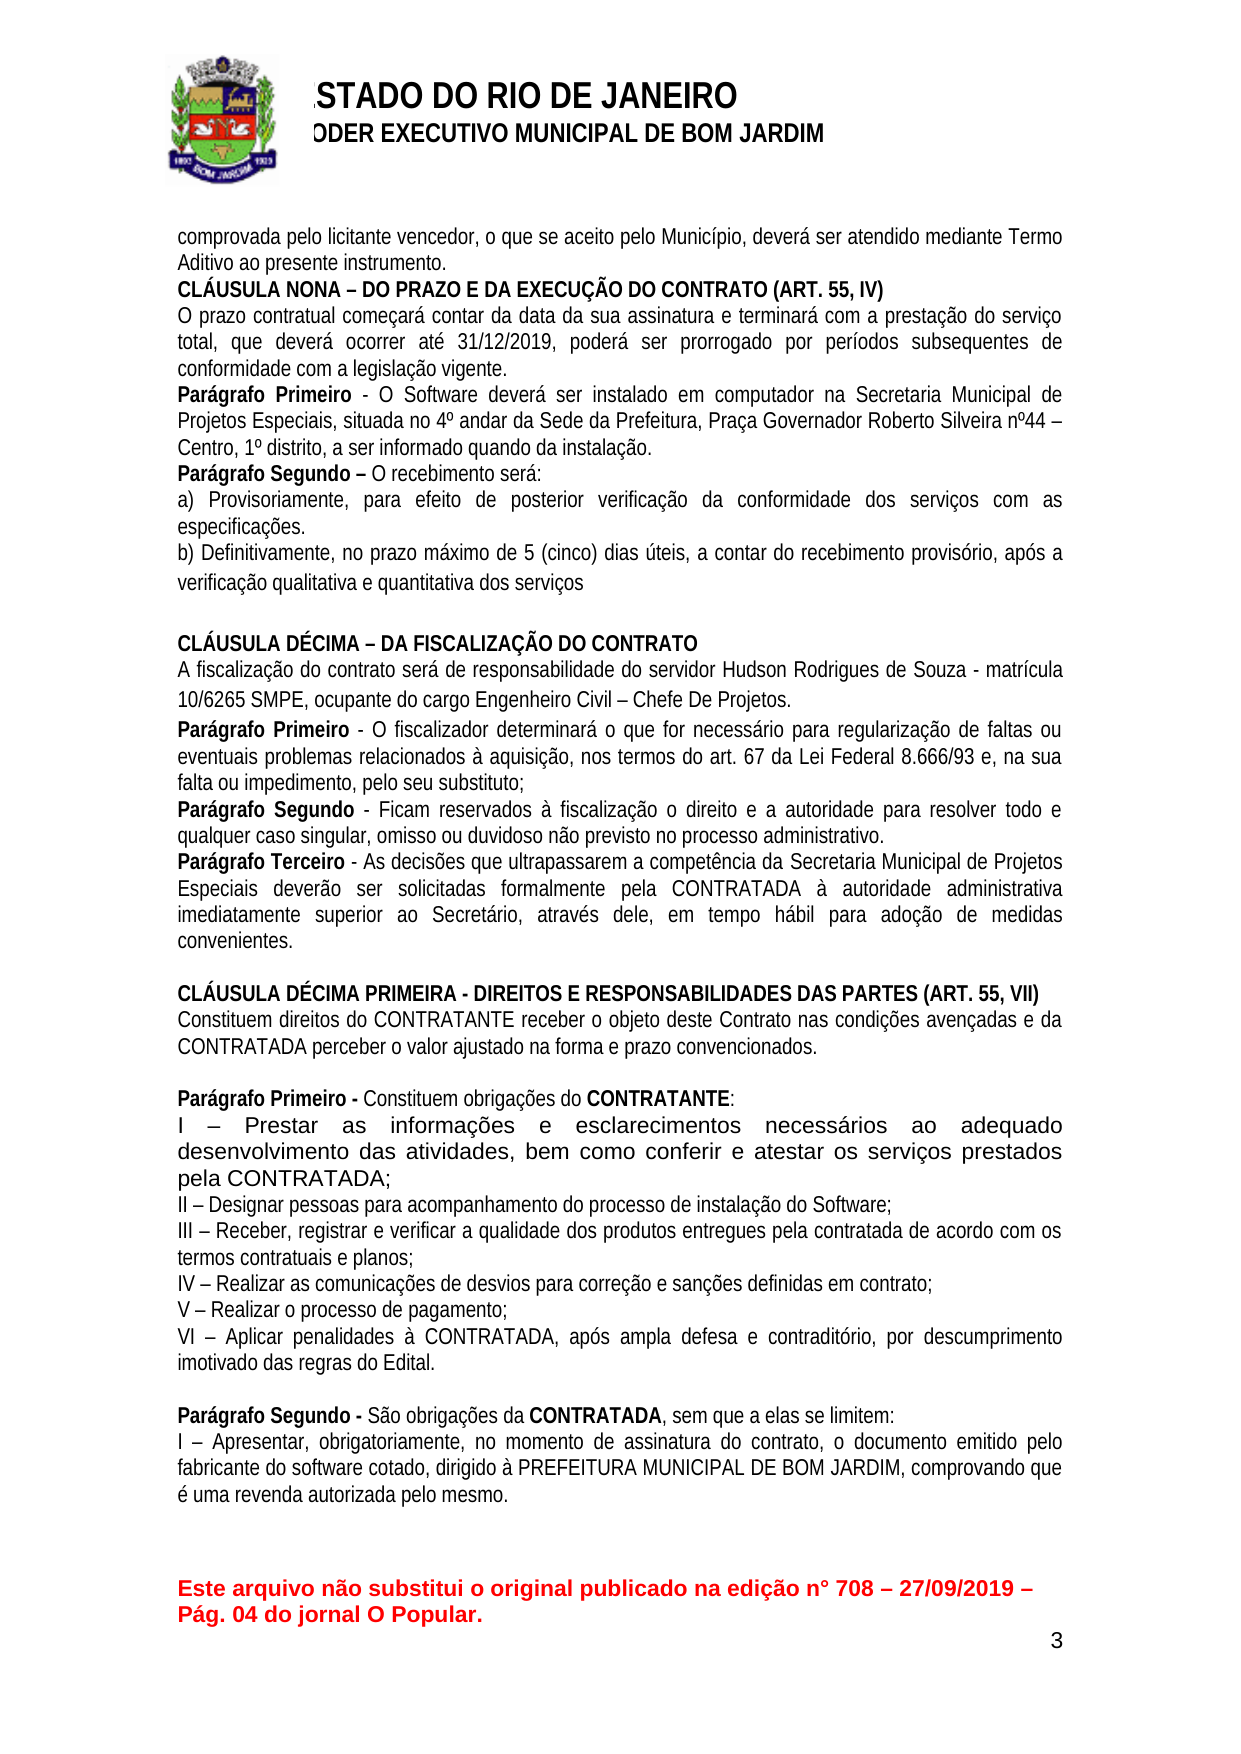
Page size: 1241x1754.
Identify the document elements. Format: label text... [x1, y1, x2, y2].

text O prazo contratual começará contar da data da sua assinatura e terminará com a prestação do serviço total, que deverá ocorrer até 31/12/2019, poderá ser prorrogado por períodos subsequentes de conformidade com a legislação vigente. [177, 302, 1063, 381]
text Parágrafo Primeiro - O Software deverá ser instalado em computador na Secretaria Municipal de Projetos Especiais, situada no 4º andar da Sede da Prefeitura, Praça Governador Roberto Silveira nº44 – Centro, 1º distrito, a ser informado quando da instalação. [177, 381, 1063, 460]
text CLÁUSULA DÉCIMA – DA FISCALIZAÇÃO DO CONTRATO [177, 630, 1063, 656]
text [177, 201, 1063, 276]
text I – Apresentar, obrigatoriamente, no momento de assinatura do contrato, o documento emitido pelo fabricante do software cotado, dirigido à PREFEITURA MUNICIPAL DE BOM JARDIM, comprovando que é uma revenda autorizada pelo mesmo. [177, 1428, 1063, 1507]
text Parágrafo Segundo - Ficam reservados à fiscalização o direito e a autoridade para resolver todo e qualquer caso singular, omisso ou duvidoso não previsto no processo administrativo. [177, 796, 1063, 848]
text b) Definitivamente, no prazo máximo de 5 (cinco) dias úteis, a contar do recebimento provisório, após a verificação qualitativa e quantitativa dos serviços [177, 539, 1063, 596]
text CLÁUSULA NONA – DO PRAZO E DA EXECUÇÃO DO CONTRATO (ART. 55, IV) [177, 276, 1063, 302]
text Parágrafo Primeiro - Constituem obrigações do CONTRATANTE: [177, 1085, 1063, 1112]
text Parágrafo Primeiro - O fiscalizador determinará o que for necessário para regularização de faltas ou eventuais problemas relacionados à aquisição, nos termos do art. 67 da Lei Federal 8.666/93 e, na sua falta ou impedimento, pelo seu substituto; [177, 716, 1063, 796]
text A fiscalização do contrato será de responsabilidade do servidor [177, 656, 1063, 713]
text Parágrafo Segundo - São obrigações da CONTRATADA, sem que a elas se limitem: [177, 1402, 1063, 1428]
text CLÁUSULA DÉCIMA PRIMEIRA - DIREITOS E RESPONSABILIDADES DAS PARTES (ART. 55, VII) [177, 980, 1063, 1006]
text Parágrafo Terceiro - As decisões que ultrapassarem a competência da deverão ser solicitadas formalmente pela CONTRATADA à autoridade administrativa imediatamente superior ao Secretário, através dele, em tempo hábil para adoção de medidas convenientes. [177, 848, 1063, 954]
text Parágrafo Segundo – O recebimento será: [177, 460, 1063, 486]
text a) Provisoriamente, para efeito de posterior verificação da conformidade dos serviços com as especificações. [177, 486, 1063, 539]
text Constituem direitos do CONTRATANTE receber o objeto deste Contrato nas condições avençadas e da CONTRATADA perceber o valor ajustado na forma e prazo convencionados. [177, 1006, 1063, 1059]
